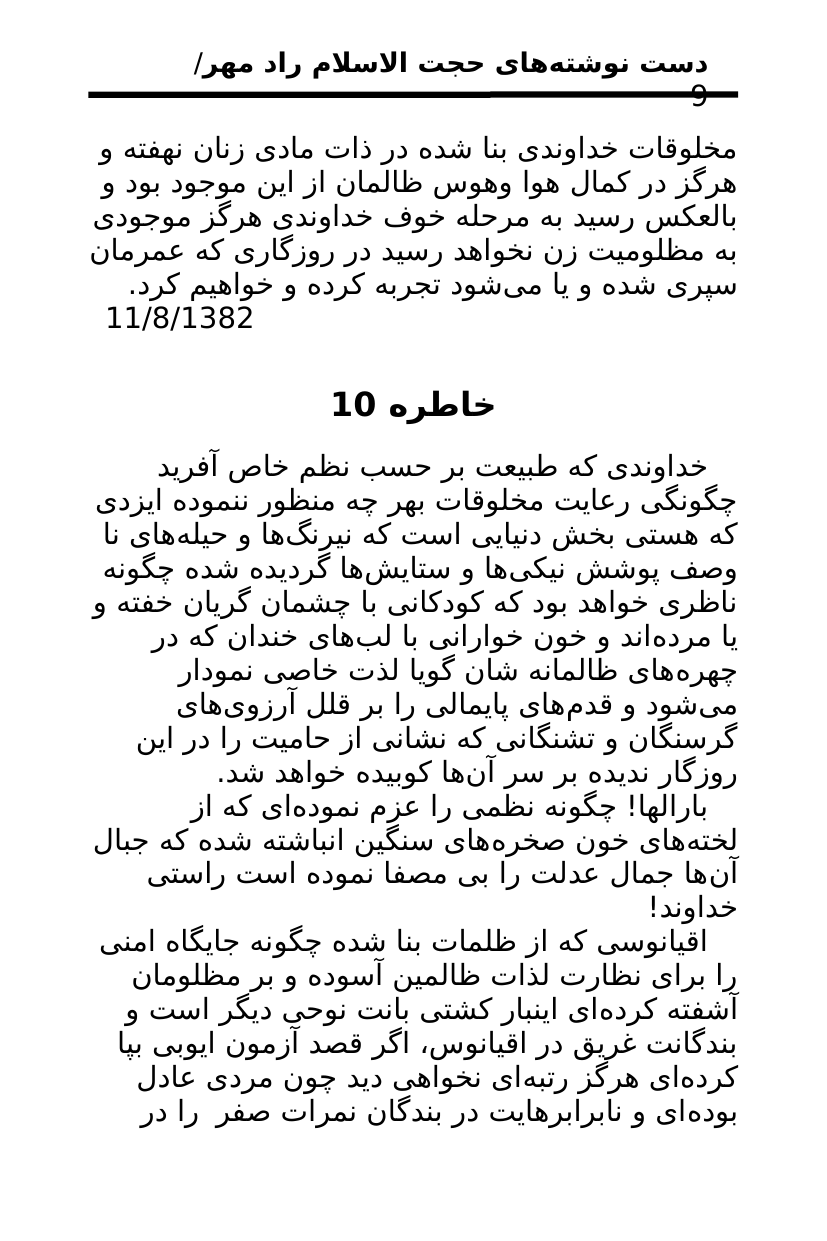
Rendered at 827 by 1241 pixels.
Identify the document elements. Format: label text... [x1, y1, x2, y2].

text خداوندی که طبیعت بر حسب نظم خاص آفرید چگونگی رعایت مخلوقات بهر چه منظور ننموده ایزدی که هستی بخش دنیایی است که نیرنگ‌ها و حیله‌های نا وصف پوشش نیکی‌ها و ستایش‌ها گردیده شده چگونه ناظری خواهد بود که کودکانی با چشمان گریان خفته و یا مرده‌اند و خون خوارانی با لب‌های خندان که در چهره‌های ظالمانه شان گویا لذت خاصی نمودار می‌شود و قدم‌های پایمالی را بر قلل آرزوی‌های گرسنگان و تشنگانی که نشانی از حامیت را در این روزگار ندیده بر سر آن‌ها کوبیده خواهد شد. [89, 449, 738, 789]
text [89, 925, 738, 1129]
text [89, 132, 738, 301]
text بارالها! چگونه نظمی را عزم نموده‌ای که از لخته‌های خون صخره‌های سنگین انباشته شده که جبال آن‌ها جمال عدلت را بی مصفا نموده است راستی خداوند! [89, 789, 738, 925]
text خاطره 10 [89, 386, 738, 424]
text 11/8/1382 [89, 301, 738, 336]
